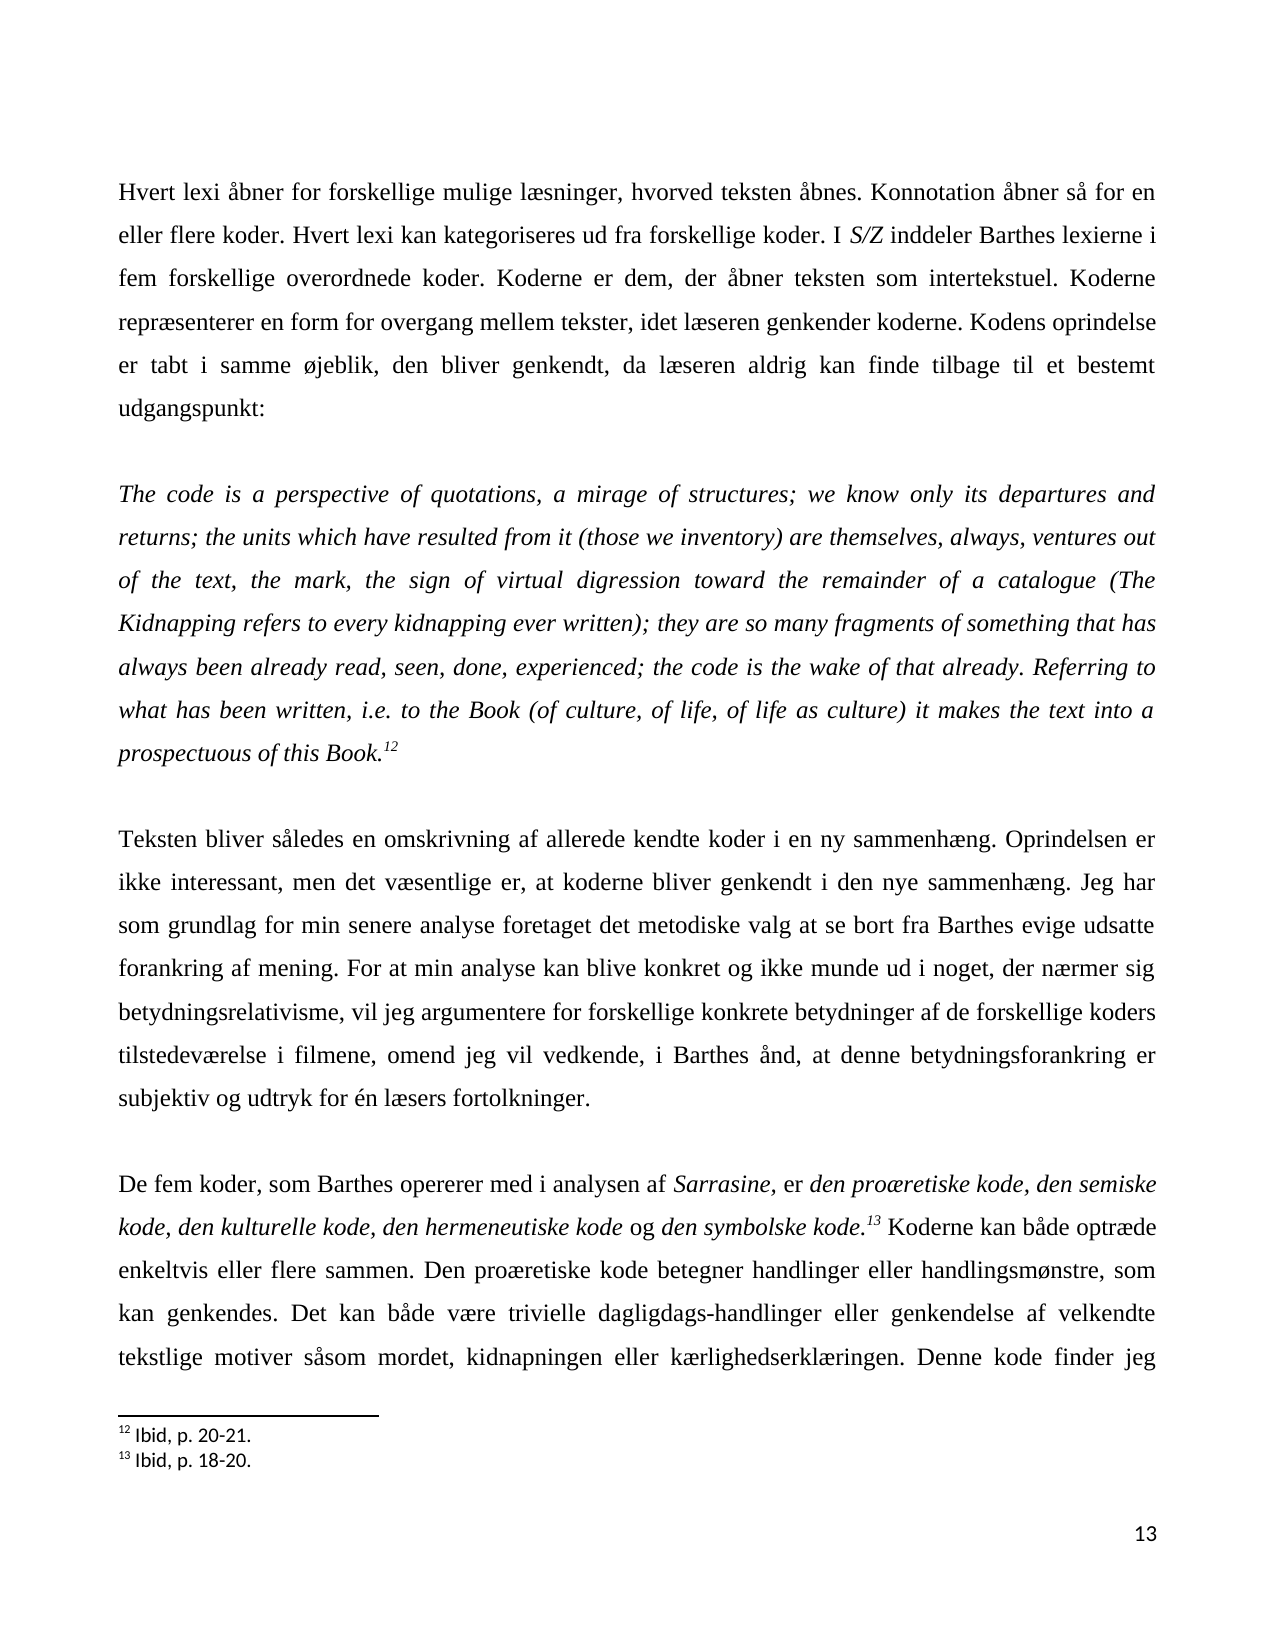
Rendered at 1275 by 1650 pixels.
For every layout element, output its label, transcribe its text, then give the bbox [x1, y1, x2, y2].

text Teksten bliver således en omskrivning af allerede kendte koder i en ny sammenhæng. Oprindelsen er ikke interessant, men det væsentlige er, at koderne bliver genkendt i den nye sammenhæng. Jeg har som grundlag for min senere analyse foretaget det metodiske valg at se bort fra Barthes evige udsatte forankring af mening. For at min analyse kan blive konkret og ikke munde ud i noget, der nærmer sig betydningsrelativisme, vil jeg argumentere for forskellige konkrete betydninger af de forskellige koders tilstedeværelse i filmene, omend jeg vil vedkende, i Barthes ånd, at denne betydningsforankring er subjektiv og udtryk for én læsers fortolkninger. [118, 824, 1157, 1112]
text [118, 177, 1157, 422]
text The code is a perspective of quotations, a mirage of structures; we know only its departures and returns; the units which have resulted from it (those we inventory) are themselves, always, ventures out of the text, the mark, the sign of virtual digression toward the remainder of a catalogue (The Kidnapping refers to every kidnapping ever written); they are so many fragments of something that has always been already read, seen, done, experienced; the code is the wake of that already. Referring to what has been written, i.e. to the Book (of culture, of life, of life as culture) it makes the text into a prospectuous of this Book. [118, 479, 1157, 767]
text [118, 1169, 1157, 1370]
